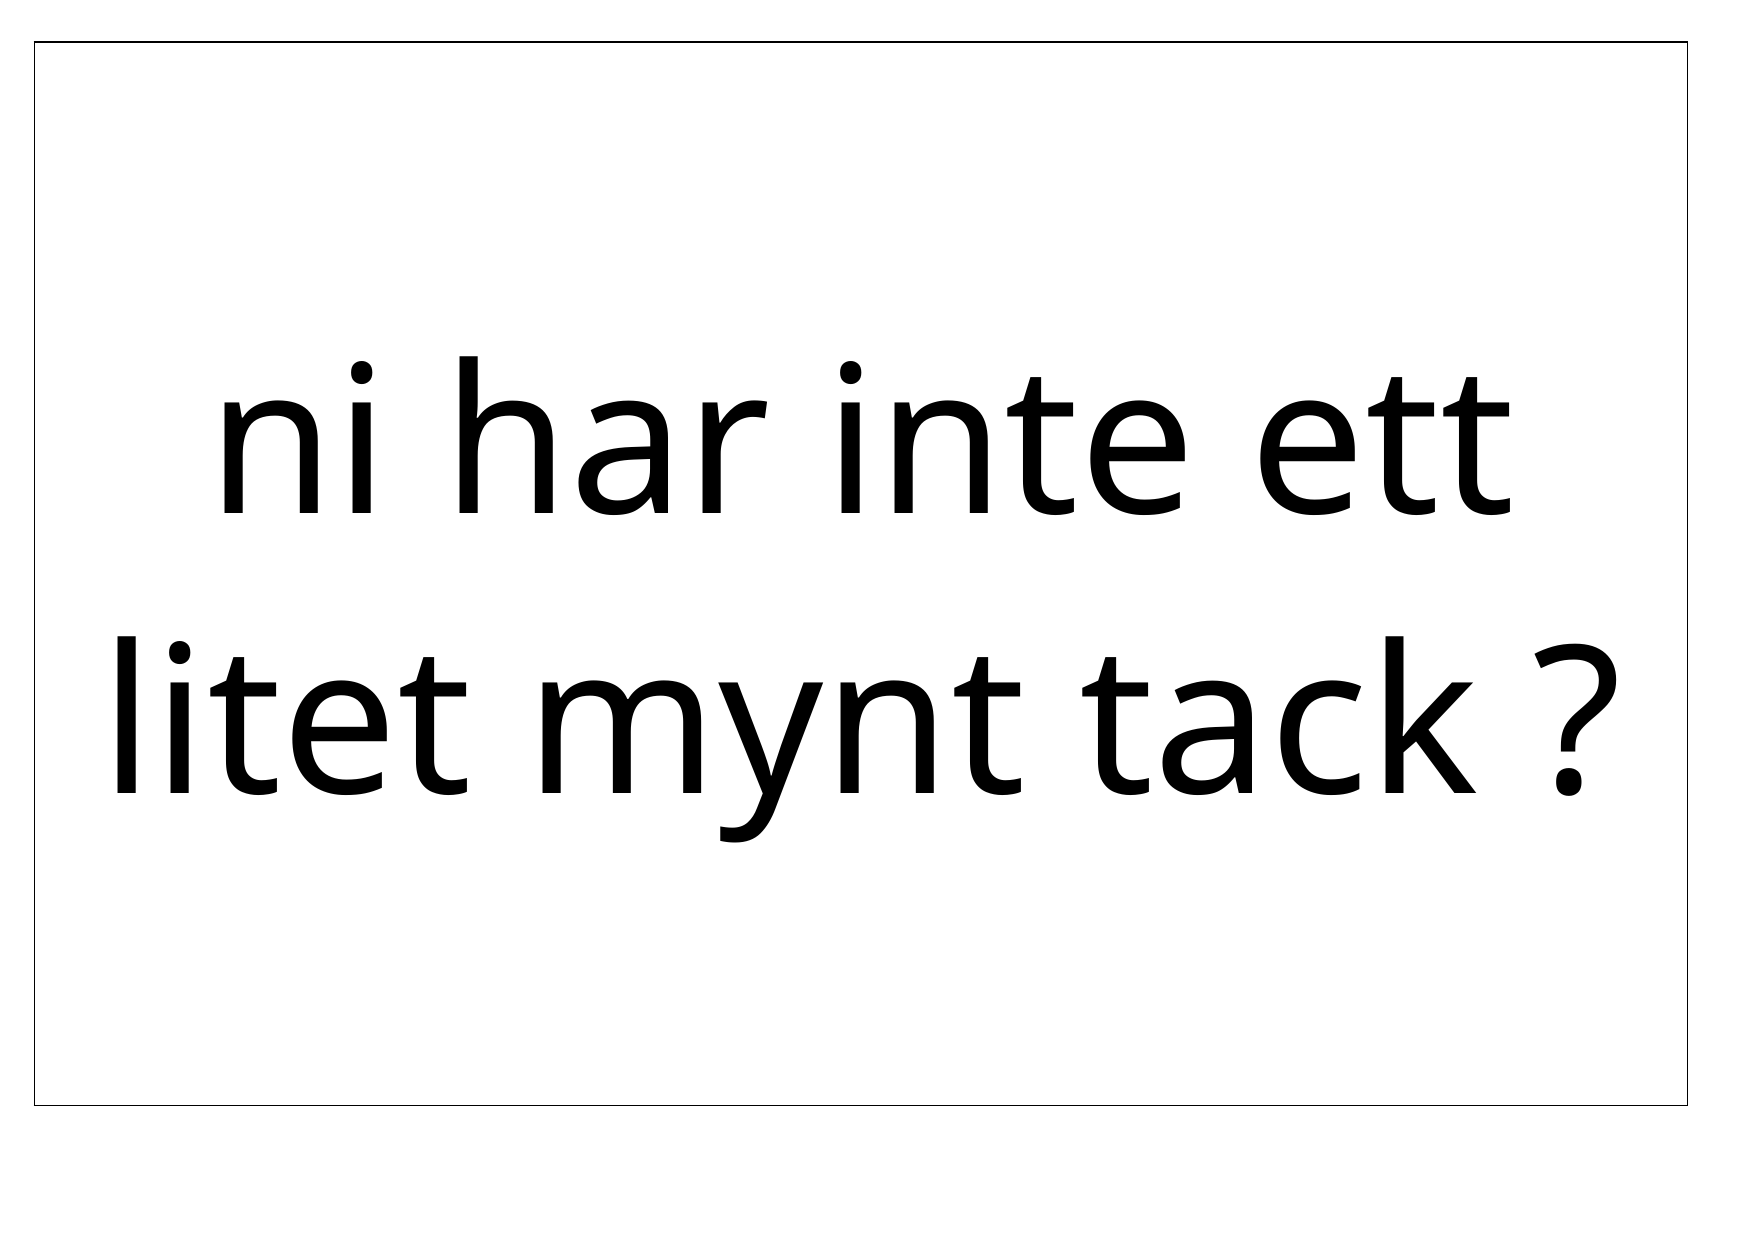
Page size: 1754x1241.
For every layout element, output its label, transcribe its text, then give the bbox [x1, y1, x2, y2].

table_cell ni har inte ett litet mynt tack ? [35, 43, 1687, 1104]
